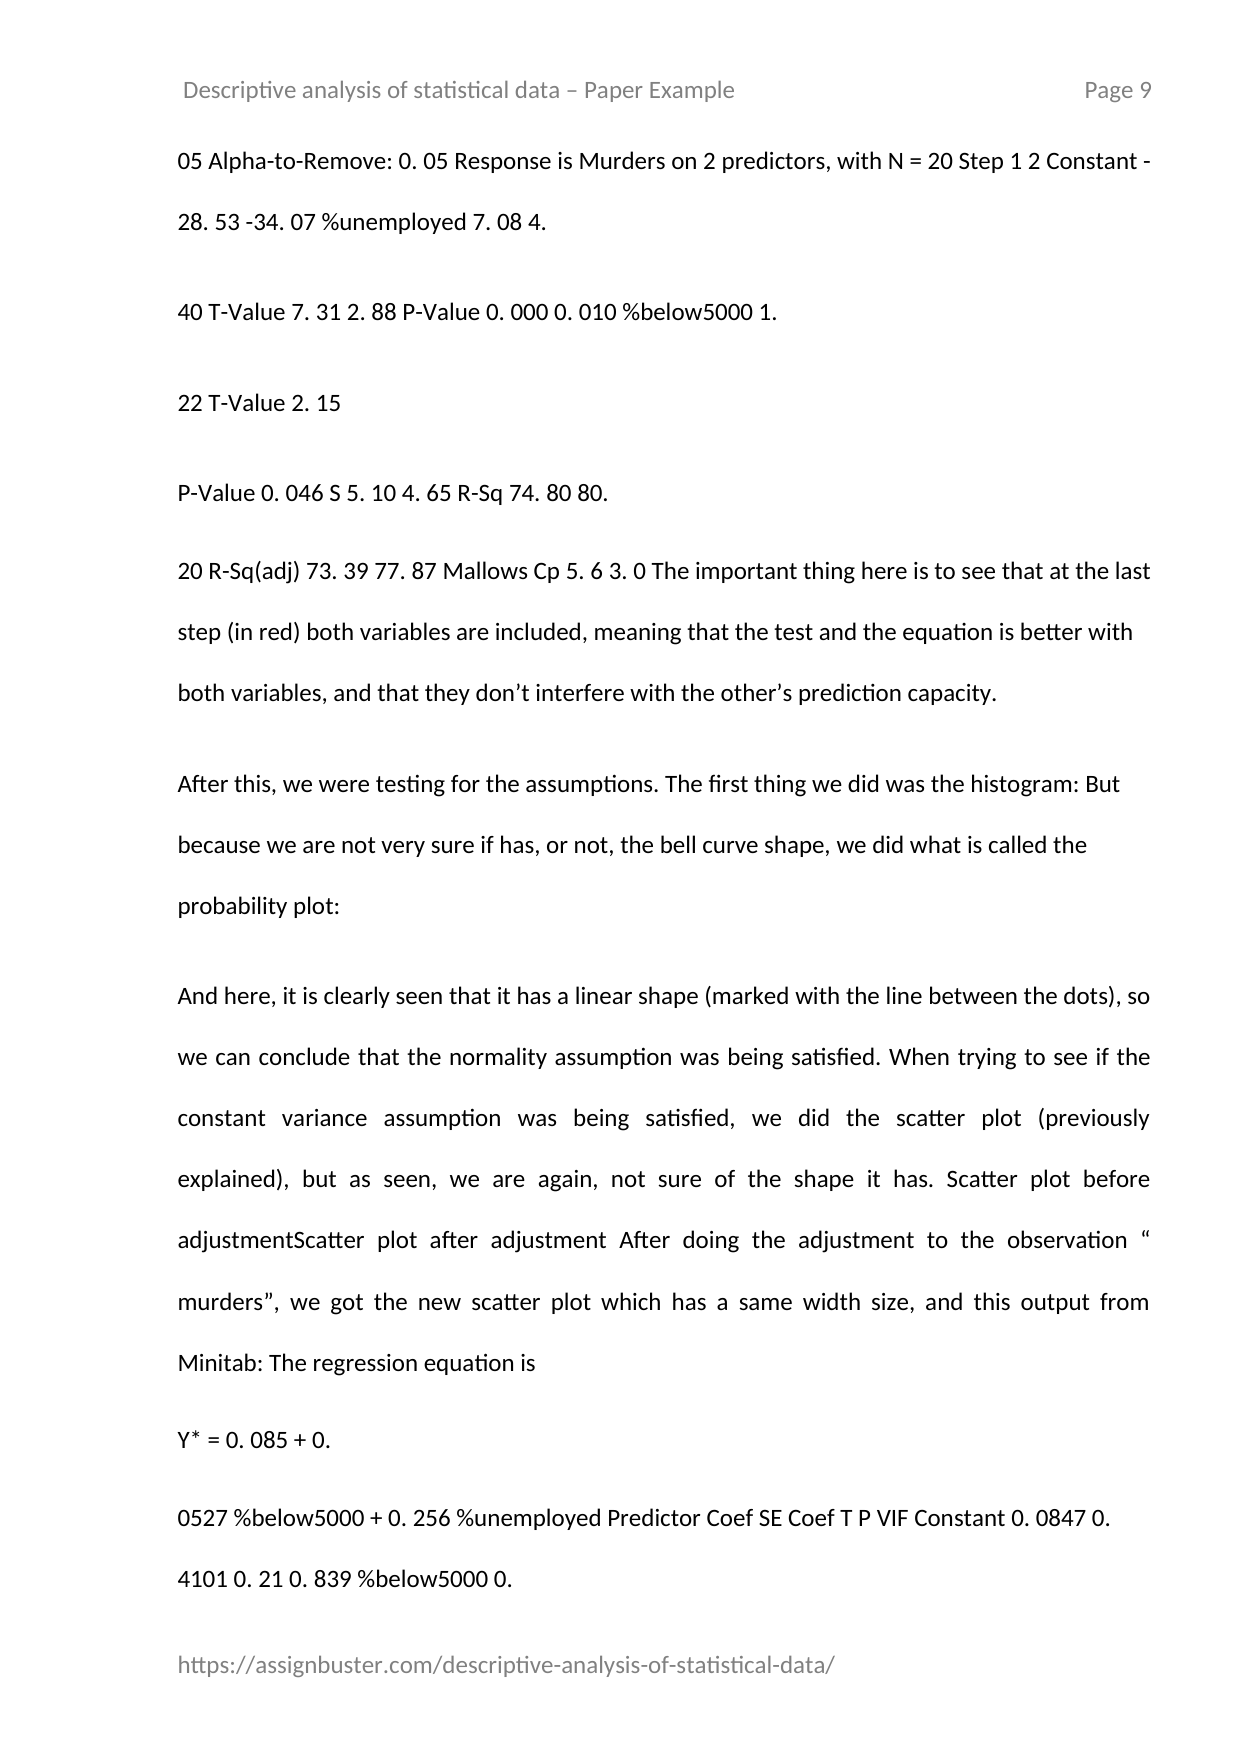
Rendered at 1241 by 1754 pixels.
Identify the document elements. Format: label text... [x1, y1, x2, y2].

text 0527 %below5000 + 0. 256 %unemployed Predictor Coef SE Coef T P VIF Constant 0. 0847 0. 4101 0. 21 0. 839 %below5000 0. [177, 1502, 1152, 1594]
text 40 T-Value 7. 31 2. 88 P-Value 0. 000 0. 010 %below5000 1. [177, 297, 1152, 327]
text 05 Alpha-to-Remove: 0. 05 Response is Murders on 2 predictors, with N = 20 Step 1 2 Constant -28. 53 -34. 07 %unemployed 7. 08 4. [177, 145, 1152, 237]
text 20 R-Sq(adj) 73. 39 77. 87 Mallows Cp 5. 6 3. 0 The important thing here is to see that at the last step (in red) both variables are included, meaning that the test and the equation is better with both variables, and that they don’t interfere with the other’s prediction capacity. [177, 555, 1152, 708]
text And here, it is clearly seen that it has a linear shape (marked with the line between the dots), so we can conclude that the normality assumption was being satisfied. When trying to see if the constant variance assumption was being satisfied, we did the scatter plot (previously explained), but as seen, we are again, not sure of the shape it has. Scatter plot before adjustmentScatter plot after adjustment After doing the adjustment to the observation “ murders”, we got the new scatter plot which has a same width size, and this output from Minitab: The regression equation is [177, 981, 1152, 1377]
text P-Value 0. 046 S 5. 10 4. 65 R-Sq 74. 80 80. [177, 478, 1152, 508]
text After this, we were testing for the assumptions. The first thing we did was the histogram: But because we are not very sure if has, or not, the bell curve shape, we did what is called the probability plot: [177, 768, 1152, 921]
text 22 T-Value 2. 15 [177, 387, 1152, 418]
text Y* = 0. 085 + 0. [177, 1424, 1152, 1455]
